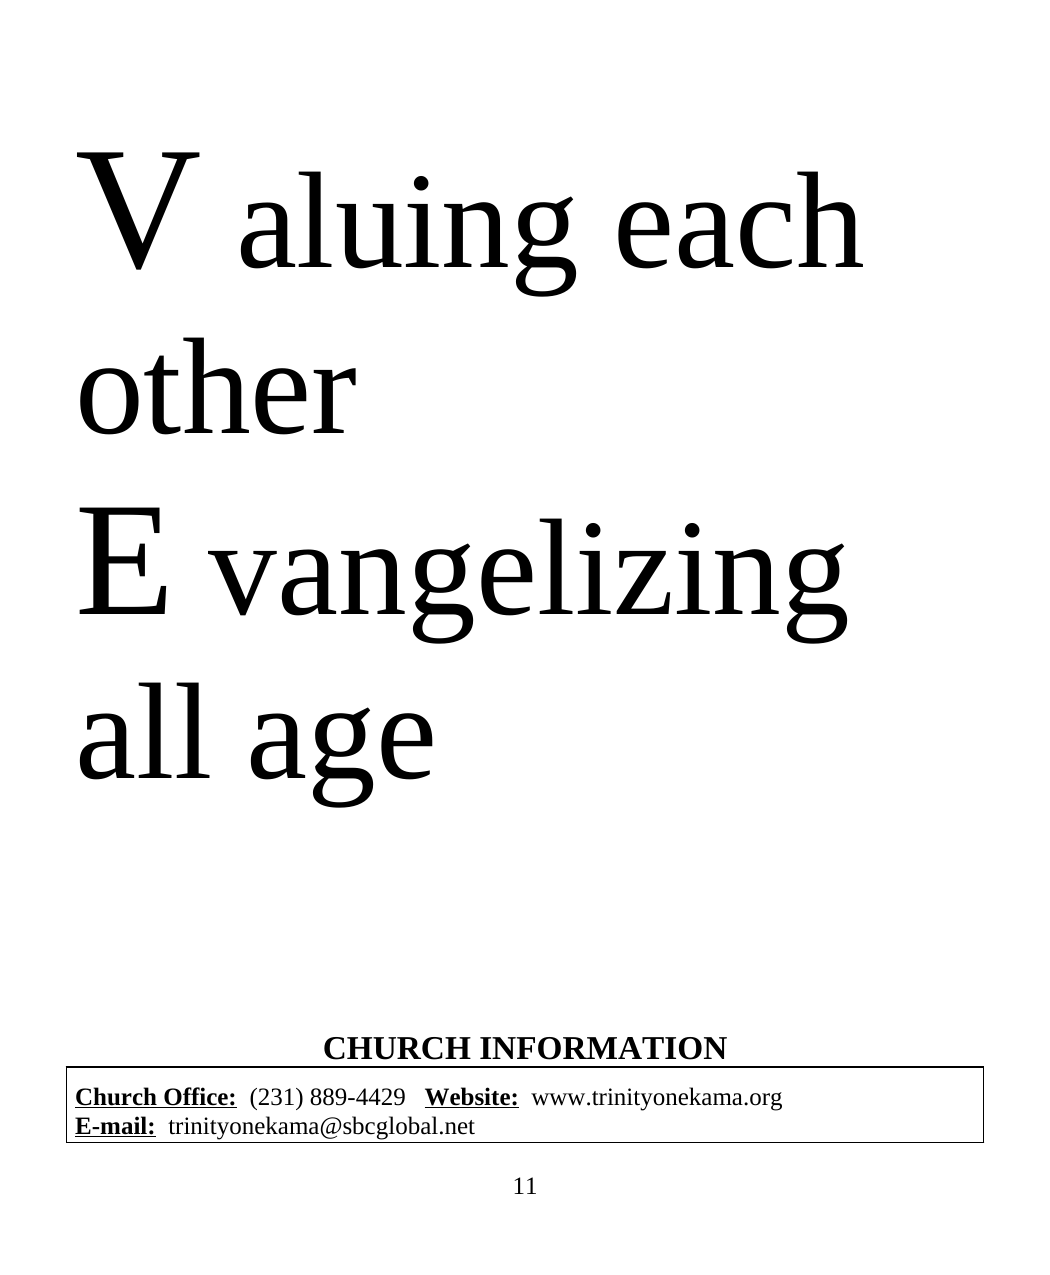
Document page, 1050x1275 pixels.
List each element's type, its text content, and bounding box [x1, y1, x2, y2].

text CHURCH INFORMATION [75, 1028, 975, 1066]
text V aluing each other [75, 104, 975, 463]
text Church Office: (231) 889-4429 Website: www.trinityonekama.org [67, 1068, 983, 1095]
text E-mail: trinityonekama@sbcglobal.net [67, 1095, 983, 1142]
text E vangelizing all age [75, 463, 975, 808]
